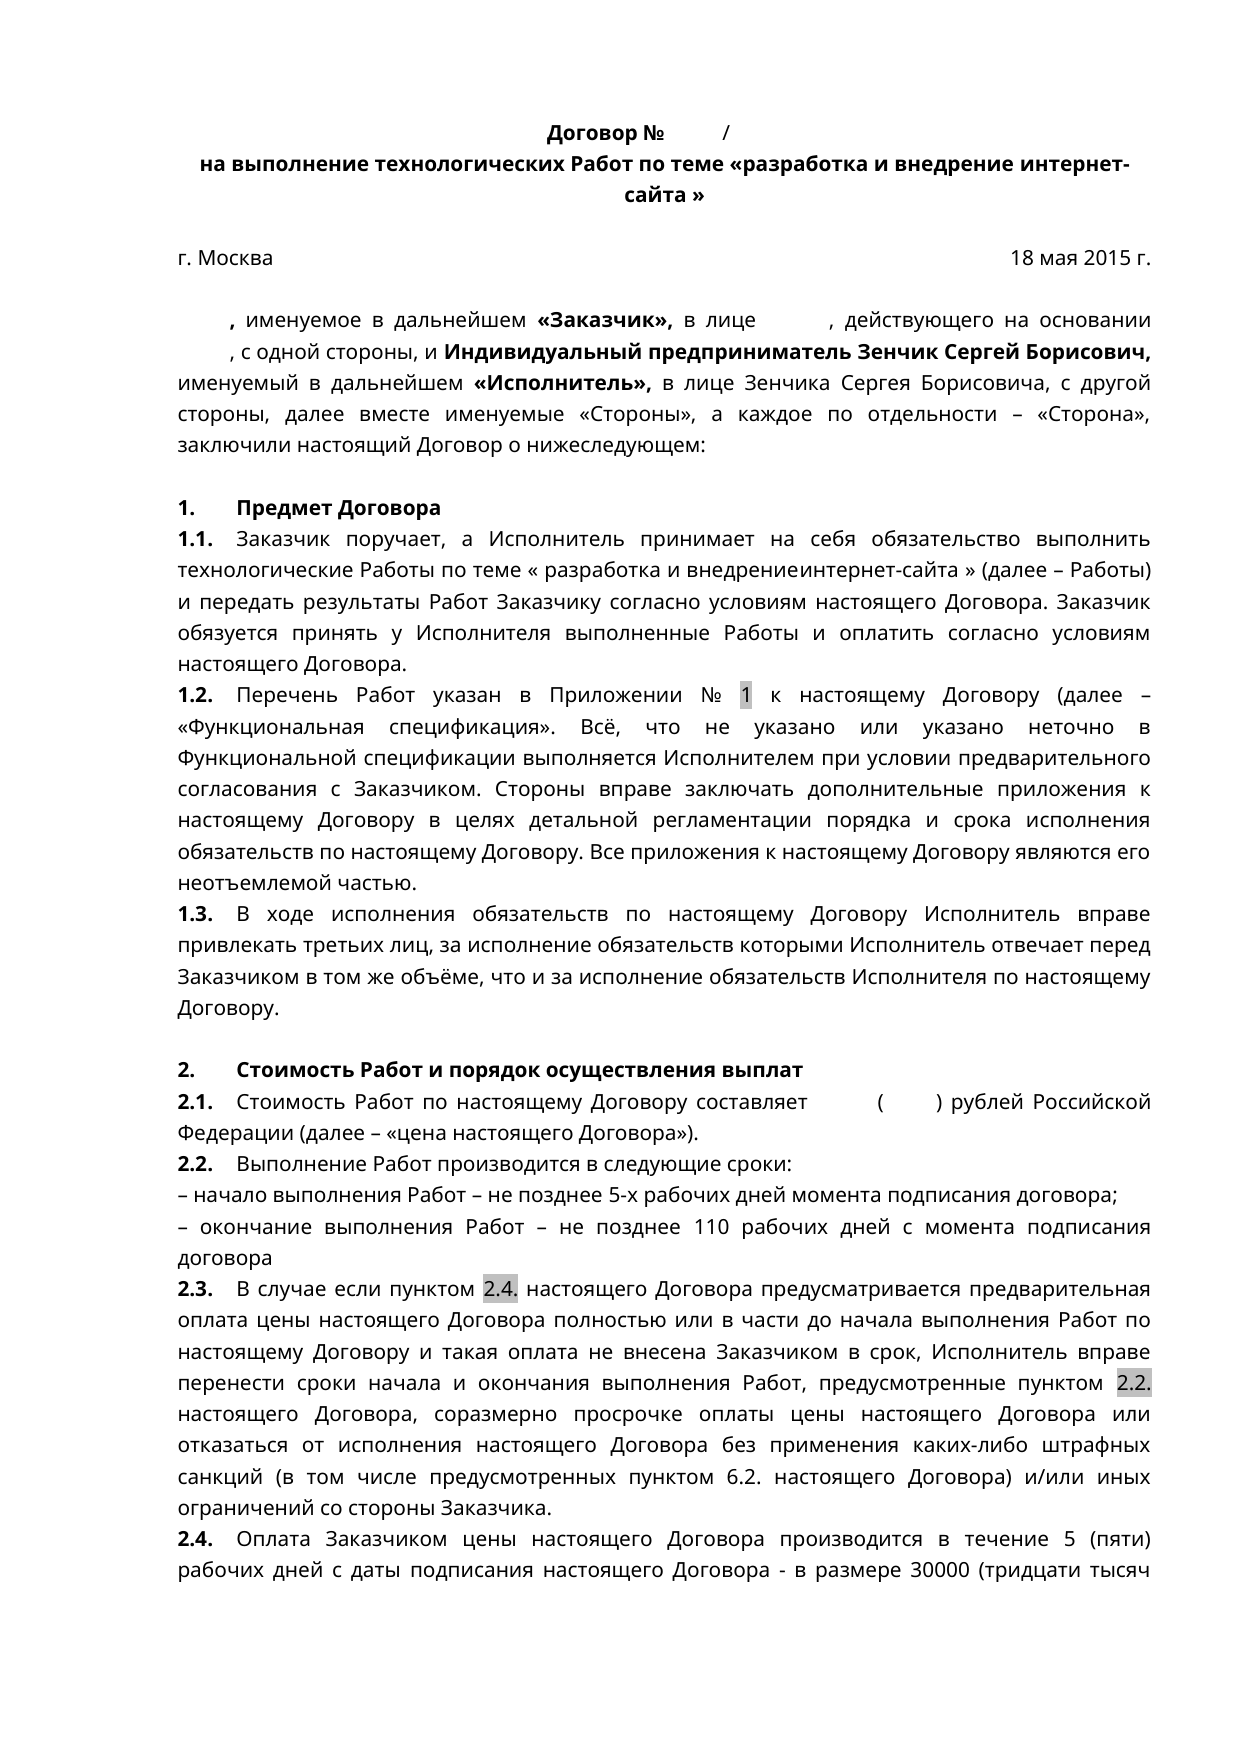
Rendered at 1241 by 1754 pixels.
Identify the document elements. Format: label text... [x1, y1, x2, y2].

text , именуемое в дальнейшем «Заказчик», в лице , действующего на основании , с одной стороны, и Индивидуальный предприниматель Зенчик Сергей Борисович, именуемый в дальнейшем «Исполнитель», в лице Зенчика Сергея Борисовича, с другой стороны, далее вместе именуемые «Стороны», а каждое по отдельности – «Сторона», заключили настоящий Договор о нижеследующем: [177, 306, 1152, 459]
list Стоимость Работ и порядок осуществления выплат [177, 1056, 1152, 1084]
text г. [177, 243, 1152, 272]
list В ходе исполнения обязательств по настоящему Договору Исполнитель вправе привлекать третьих лиц, за исполнение обязательств которыми Исполнитель отвечает перед Заказчиком в том же объёме, что и за исполнение обязательств Исполнителя по настоящему Договору. [177, 899, 1152, 1022]
list В случае если пунктом 2.4. настоящего Договора предусматривается предварительная оплата цены настоящего Договора полностью или в части до начала выполнения Работ по настоящему Договору и такая оплата не внесена Заказчиком в срок, Исполнитель вправе перенести сроки начала и окончания выполнения Работ, предусмотренные пунктом 2.2. настоящего Договора, соразмерно просрочке оплаты цены настоящего Договора или отказаться от исполнения настоящего Договора без применения каких-либо штрафных санкций (в том числе предусмотренных пунктом 6.2. настоящего Договора) и/или иных ограничений со стороны Заказчика. [177, 1274, 1152, 1522]
text Договор № / [177, 118, 1152, 147]
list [177, 1524, 1152, 1584]
list Предмет Договора [177, 493, 1152, 522]
list Перечень Работ указан в Приложении № 1 к настоящему Договору (далее – «Функциональная спецификация». Всё, что не указано или указано неточно в Функциональной спецификации выполняется Исполнителем при условии предварительного согласования с Заказчиком. Стороны вправе заключать дополнительные приложения к настоящему Договору в целях детальной регламентации порядка и срока исполнения обязательств по настоящему Договору. Все приложения к настоящему Договору являются его неотъемлемой частью. [177, 681, 1152, 897]
list – начало выполнения Работ – не позднее ; [177, 1181, 1152, 1209]
list Выполнение Работ производится в следующие сроки: [177, 1149, 1152, 1178]
text на выполнение технологических Работ по теме «разработка и внедрение » [177, 149, 1152, 209]
list Стоимость Работ по настоящему Договору составляет ( ) рублей Российской Федерации (далее – «цена настоящего Договора»). [177, 1087, 1152, 1147]
list – окончание выполнения Работ – не позднее [177, 1212, 1152, 1272]
list Заказчик поручает, а Исполнитель принимает на себя обязательство выполнить технологические Работы по теме « разработка и внедрение» (далее – Работы) и передать результаты Работ Заказчику согласно условиям настоящего Договора. Заказчик обязуется принять у Исполнителя выполненные Работы и оплатить согласно условиям настоящего Договора. [177, 524, 1152, 678]
